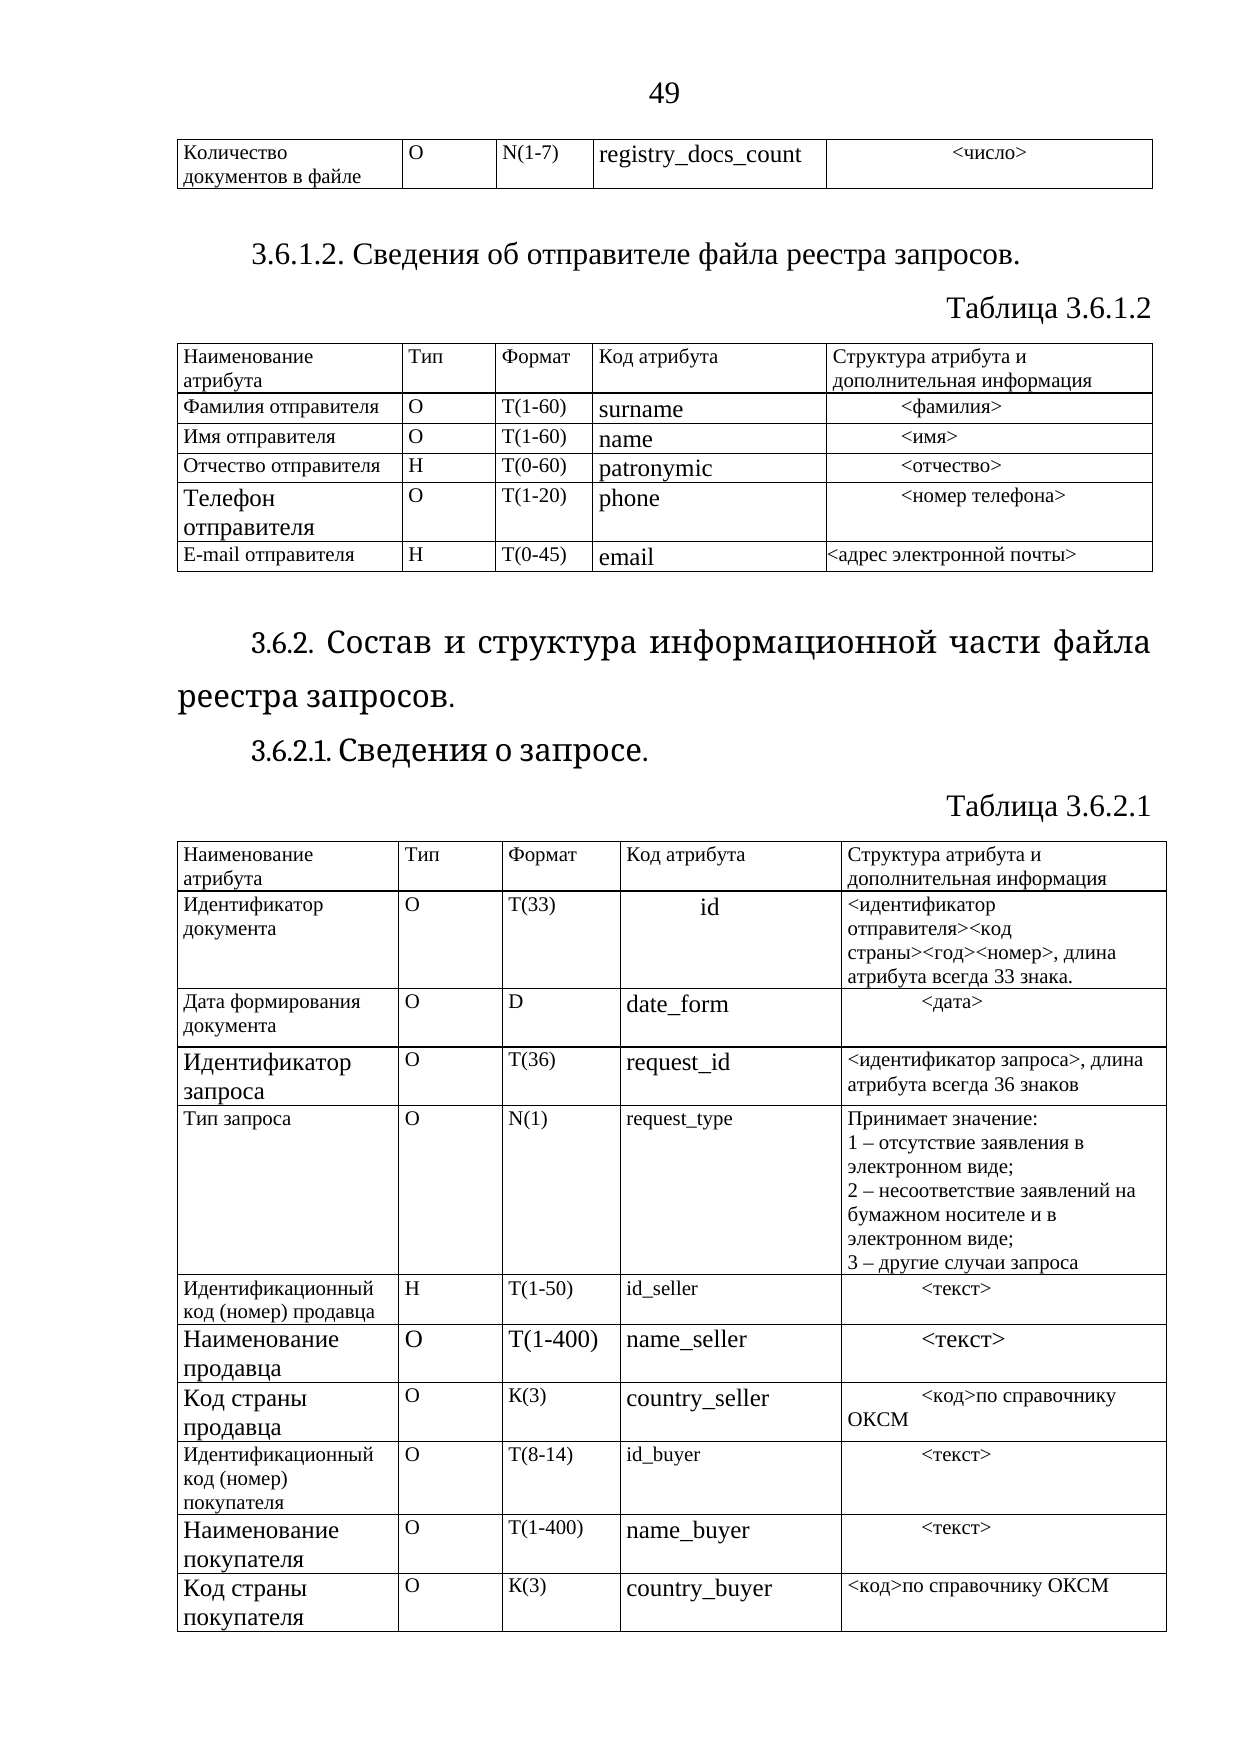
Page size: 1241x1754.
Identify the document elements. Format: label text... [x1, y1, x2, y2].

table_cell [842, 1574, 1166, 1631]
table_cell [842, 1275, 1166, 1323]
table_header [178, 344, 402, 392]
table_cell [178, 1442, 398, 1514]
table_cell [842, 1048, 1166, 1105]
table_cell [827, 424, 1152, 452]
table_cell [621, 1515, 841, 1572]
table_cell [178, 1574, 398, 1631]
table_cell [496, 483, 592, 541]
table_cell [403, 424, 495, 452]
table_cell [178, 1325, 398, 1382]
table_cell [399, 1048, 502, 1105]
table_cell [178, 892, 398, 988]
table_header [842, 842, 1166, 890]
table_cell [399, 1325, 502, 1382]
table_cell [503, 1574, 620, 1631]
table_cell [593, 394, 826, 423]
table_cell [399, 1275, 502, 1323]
subtitle 3.6.2.1. Сведения о запросе. [177, 733, 1152, 769]
subtitle 3.6.2. Состав и структура информационной части файла реестра запросов. [177, 625, 1152, 715]
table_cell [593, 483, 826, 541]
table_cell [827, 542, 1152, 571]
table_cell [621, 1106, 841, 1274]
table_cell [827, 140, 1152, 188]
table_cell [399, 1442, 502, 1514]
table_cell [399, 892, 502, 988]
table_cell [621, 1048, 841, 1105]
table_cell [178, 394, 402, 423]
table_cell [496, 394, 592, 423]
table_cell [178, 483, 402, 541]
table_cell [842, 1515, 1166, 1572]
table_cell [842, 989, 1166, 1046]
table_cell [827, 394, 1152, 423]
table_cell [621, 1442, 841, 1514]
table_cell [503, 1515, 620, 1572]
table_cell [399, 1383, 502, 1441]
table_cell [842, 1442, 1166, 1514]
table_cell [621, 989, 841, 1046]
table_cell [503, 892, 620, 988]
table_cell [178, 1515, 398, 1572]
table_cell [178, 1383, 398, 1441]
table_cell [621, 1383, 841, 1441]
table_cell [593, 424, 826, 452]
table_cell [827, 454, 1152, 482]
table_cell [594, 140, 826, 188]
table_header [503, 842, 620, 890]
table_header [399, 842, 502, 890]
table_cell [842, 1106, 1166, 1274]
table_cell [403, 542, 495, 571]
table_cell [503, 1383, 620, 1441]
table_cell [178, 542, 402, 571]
text Таблица 3.6.2.1 [177, 787, 1152, 823]
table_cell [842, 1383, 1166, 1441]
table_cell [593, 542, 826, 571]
text Таблица 3.6.1.2 [177, 289, 1152, 325]
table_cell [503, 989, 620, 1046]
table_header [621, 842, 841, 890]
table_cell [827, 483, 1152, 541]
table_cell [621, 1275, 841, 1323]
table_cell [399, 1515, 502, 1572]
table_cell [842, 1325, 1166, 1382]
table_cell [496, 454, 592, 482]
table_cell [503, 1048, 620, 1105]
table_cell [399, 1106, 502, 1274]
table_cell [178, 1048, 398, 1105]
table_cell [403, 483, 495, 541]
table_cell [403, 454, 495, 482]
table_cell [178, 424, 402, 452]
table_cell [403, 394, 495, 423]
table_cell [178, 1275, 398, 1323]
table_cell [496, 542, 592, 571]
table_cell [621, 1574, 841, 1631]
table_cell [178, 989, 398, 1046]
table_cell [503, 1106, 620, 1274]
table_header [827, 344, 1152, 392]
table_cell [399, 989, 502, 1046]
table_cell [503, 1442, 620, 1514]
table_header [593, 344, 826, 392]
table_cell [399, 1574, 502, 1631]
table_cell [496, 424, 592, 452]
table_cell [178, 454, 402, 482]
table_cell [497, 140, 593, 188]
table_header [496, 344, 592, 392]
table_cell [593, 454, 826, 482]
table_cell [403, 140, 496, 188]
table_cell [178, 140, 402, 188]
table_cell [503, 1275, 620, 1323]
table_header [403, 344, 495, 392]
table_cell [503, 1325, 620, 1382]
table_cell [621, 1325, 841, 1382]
text 3.6.1.2. Сведения об отправителе файла реестра запросов. [177, 235, 1152, 271]
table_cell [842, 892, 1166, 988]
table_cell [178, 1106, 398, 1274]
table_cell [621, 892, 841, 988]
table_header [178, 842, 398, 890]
